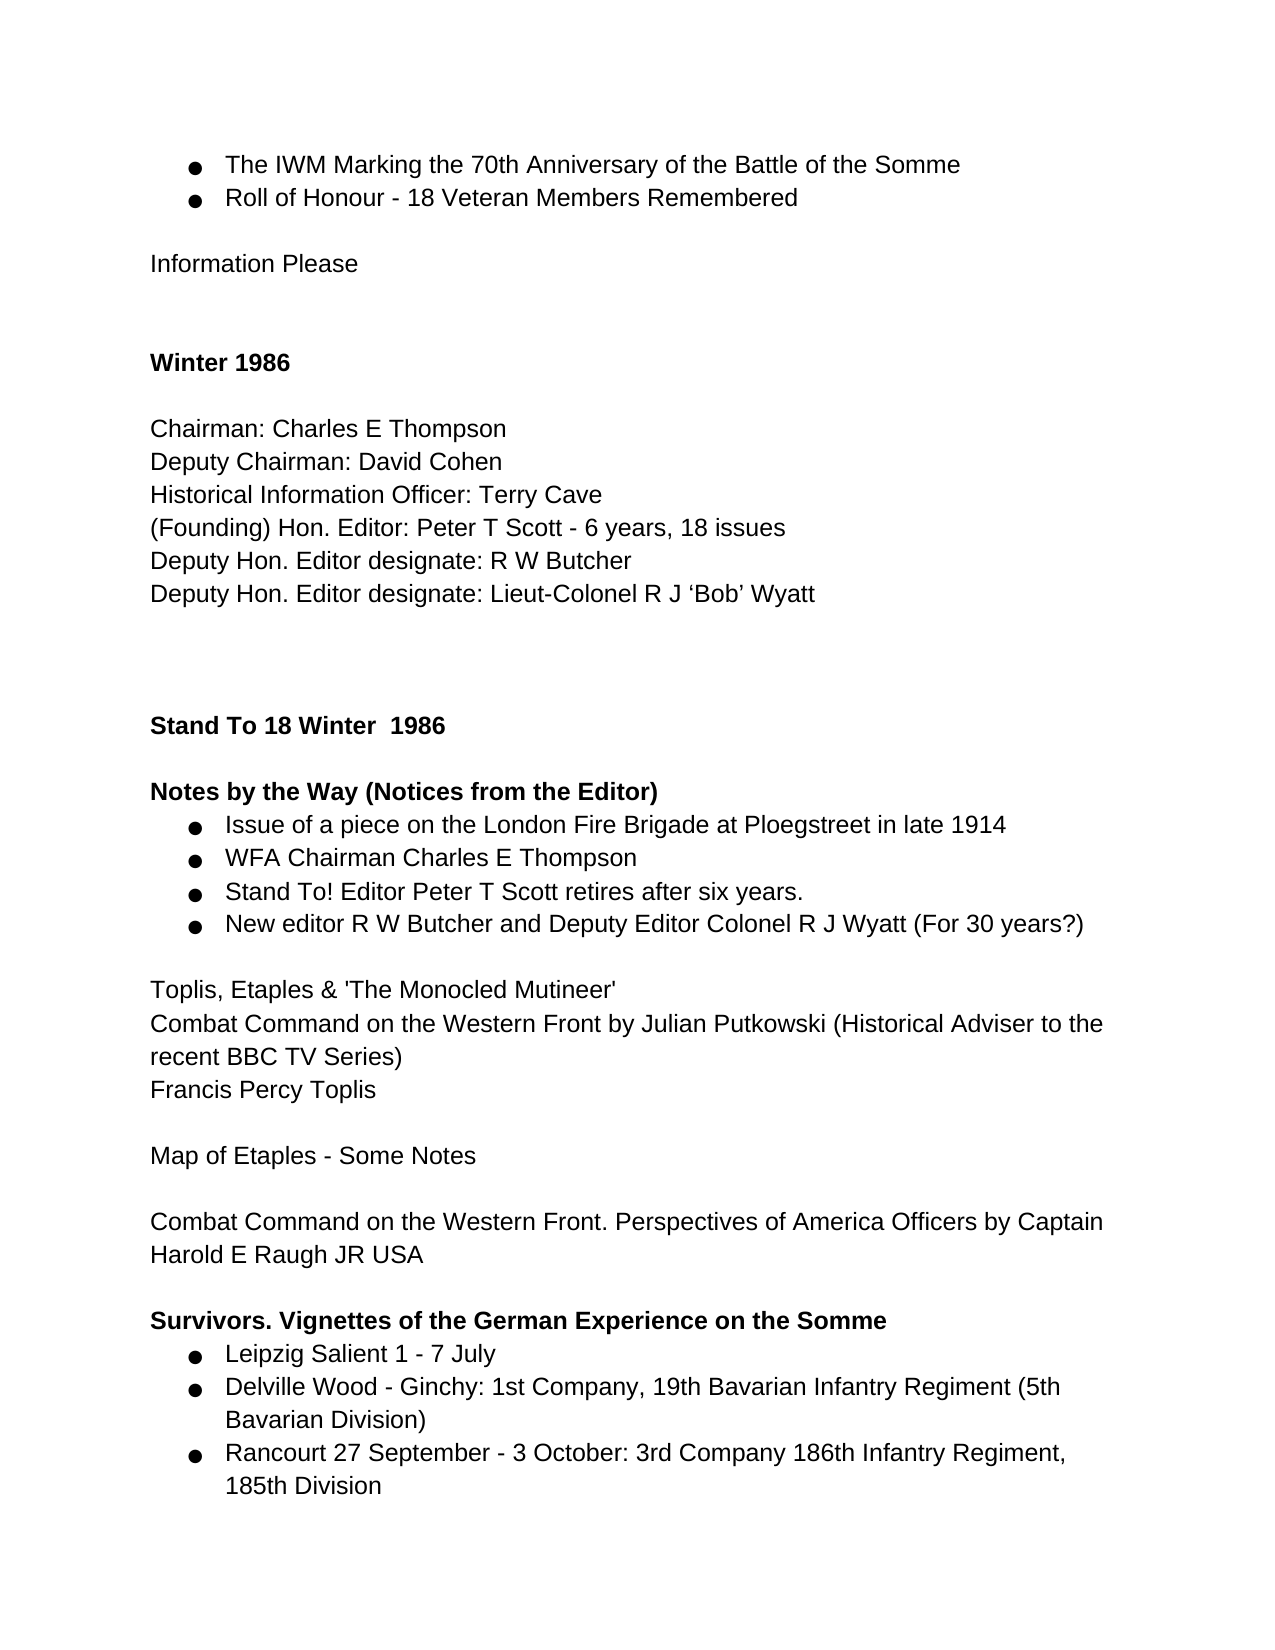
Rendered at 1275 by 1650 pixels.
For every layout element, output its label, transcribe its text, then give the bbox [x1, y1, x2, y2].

text Combat Command on the Western Front. Perspectives of America Officers by Captain Harold E Raugh JR USA [150, 1207, 1125, 1268]
text Toplis, Etaples & 'The Monocled Mutineer' [150, 976, 1125, 1004]
list Issue of a piece on the London Fire Brigade at Ploegstreet in late 1914 [187, 810, 1125, 839]
text Map of Etaples - Some Notes [150, 1141, 1125, 1169]
text Survivors. Vignettes of the German Experience on the Somme [150, 1306, 1125, 1334]
list Rancourt 27 September - 3 October: 3rd Company 186th Infantry Regiment, 185th Division [187, 1438, 1125, 1499]
list Roll of Honour - 18 Veteran Members Remembered [187, 183, 1125, 212]
text Deputy Hon. Editor designate: R W Butcher [150, 546, 1125, 575]
text Winter 1986 [150, 348, 1125, 377]
list WFA Chairman Charles E Thompson [187, 843, 1125, 872]
text Historical Information Officer: Terry Cave [150, 480, 1125, 509]
text Stand To 18 Winter 1986 [150, 711, 1125, 740]
list Delville Wood - Ginchy: 1st Company, 19th Bavarian Infantry Regiment (5th Bavarian Division) [187, 1372, 1125, 1433]
text Deputy Hon. Editor designate: Lieut-Colonel R J ‘Bob’ Wyatt [150, 579, 1125, 608]
list Leipzig Salient 1 - 7 July [187, 1339, 1125, 1367]
text Notes by the Way (Notices from the Editor) [150, 777, 1125, 806]
text Francis Percy Toplis [150, 1074, 1125, 1103]
text Combat Command on the Western Front by Julian Putkowski (Historical Adviser to the recent BBC TV Series) [150, 1008, 1125, 1070]
list New editor R W Butcher and Deputy Editor Colonel R J Wyatt (For 30 years?) [187, 909, 1125, 938]
text (Founding) Hon. Editor: Peter T Scott - 6 years, 18 issues [150, 513, 1125, 542]
text Chairman: Charles E Thompson [150, 414, 1125, 443]
list The IWM Marking the 70th Anniversary of the Battle of the Somme [187, 150, 1125, 179]
text Information Please [150, 249, 1125, 278]
text Deputy Chairman: David Cohen [150, 447, 1125, 476]
list Stand To! Editor Peter T Scott retires after six years. [187, 876, 1125, 905]
